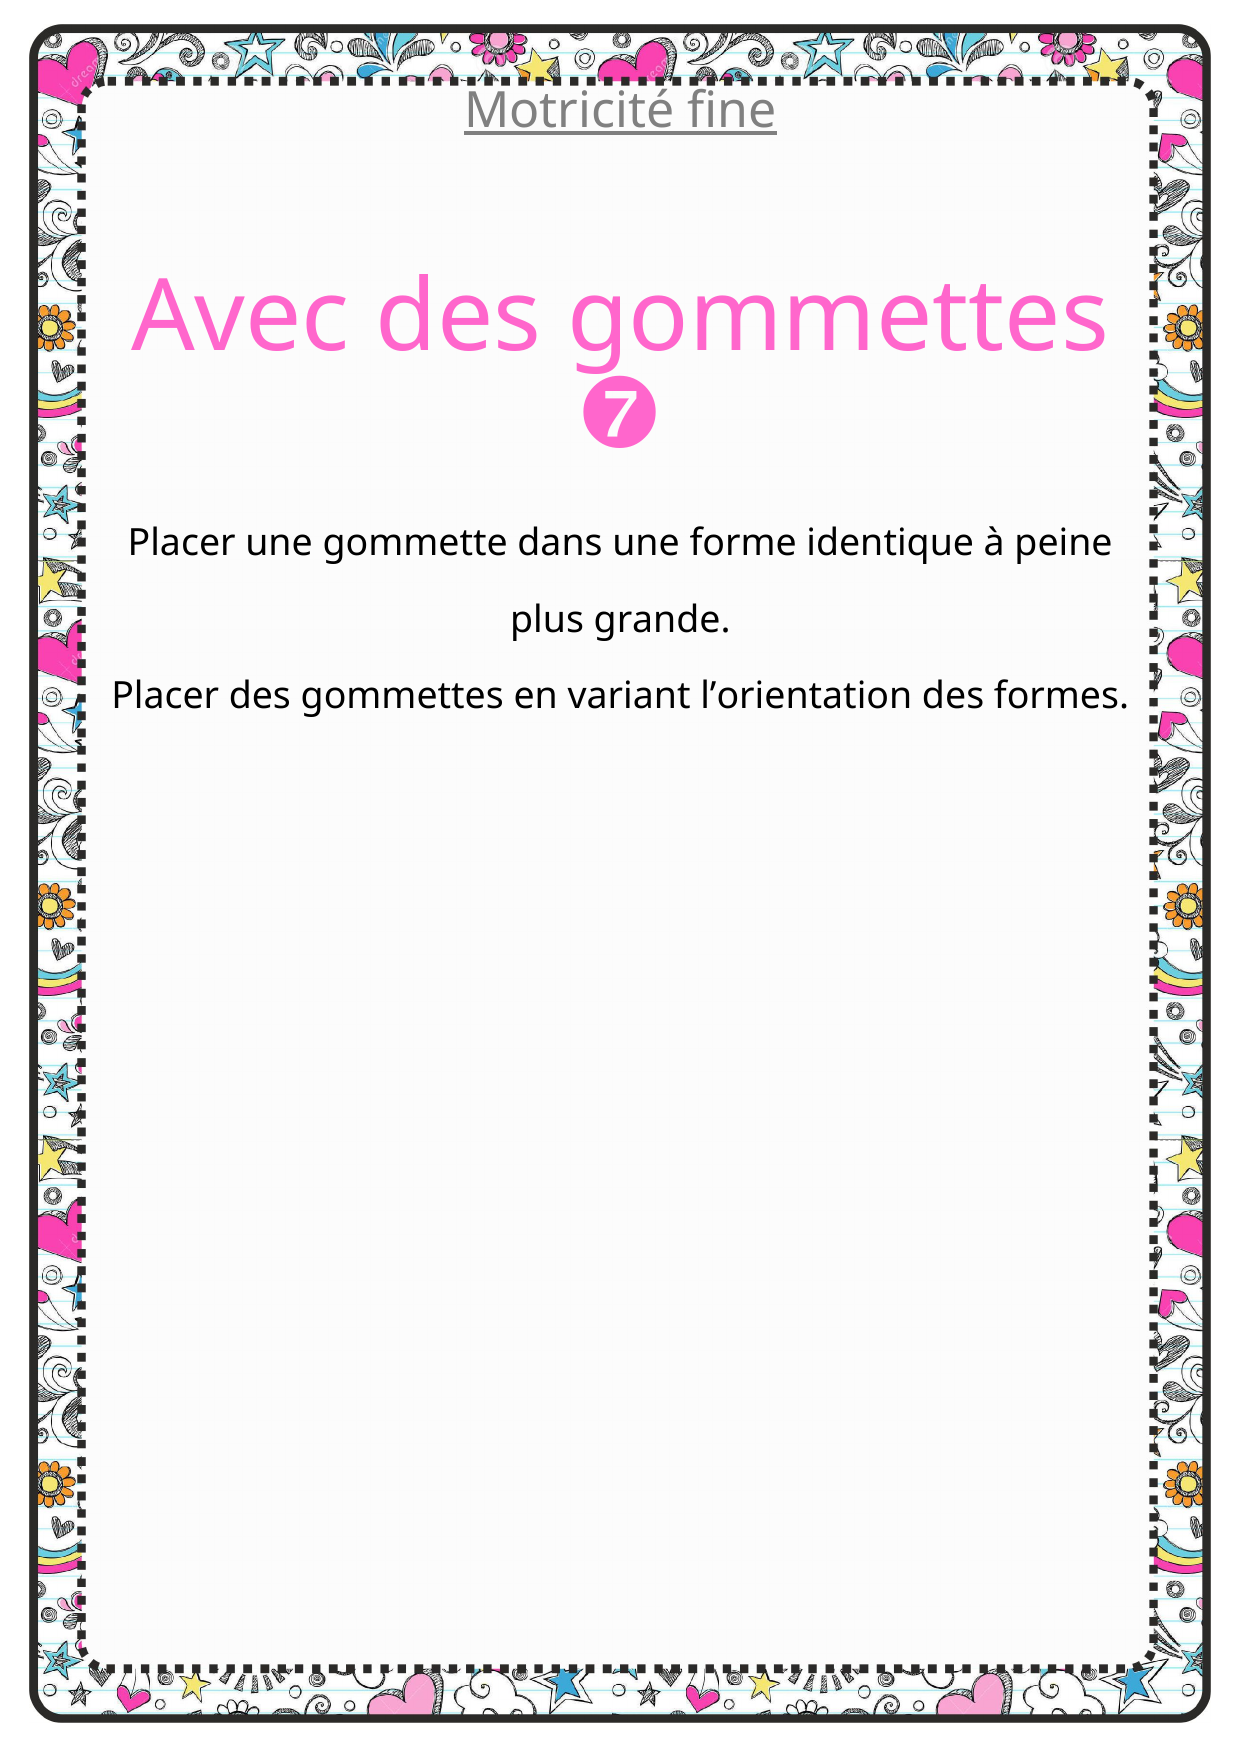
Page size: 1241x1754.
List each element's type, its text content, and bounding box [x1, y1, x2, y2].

text Placer des gommettes en variant l’orientation des formes. [103, 669, 1137, 720]
picture [29, 24, 1211, 1723]
text Placer une gommette dans une forme identique à peine plus grande. [103, 516, 1137, 643]
subtitle Avec des gommettes [103, 243, 1137, 379]
